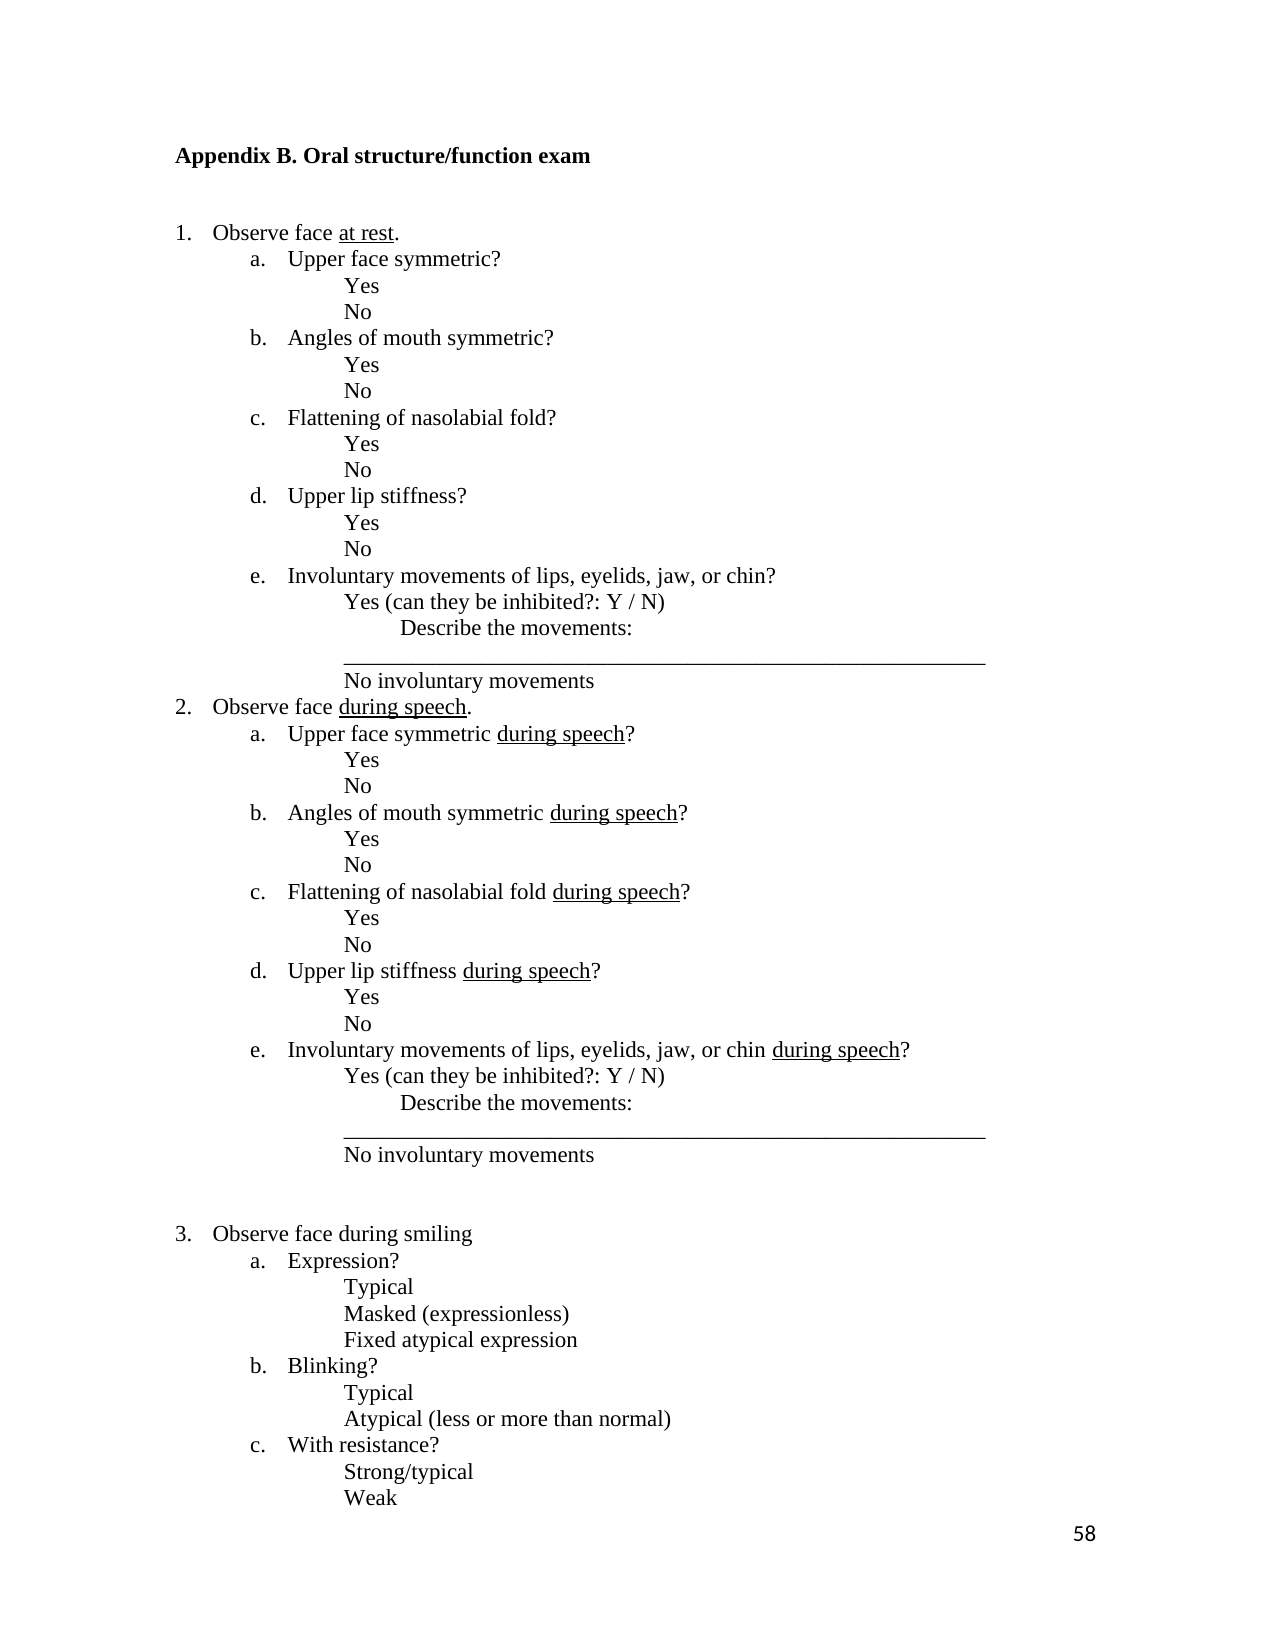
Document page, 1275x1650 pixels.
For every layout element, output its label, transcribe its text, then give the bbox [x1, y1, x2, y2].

text Describe the movements: ________________________________________________________ [344, 614, 1096, 667]
list Flattening of nasolabial fold during speech? [250, 878, 1096, 904]
list Upper lip stiffness? [250, 483, 1096, 509]
text Weak [344, 1484, 1096, 1510]
text No [344, 535, 1096, 562]
list Blinking? [250, 1352, 1096, 1379]
list Observe face during speech. [175, 693, 1096, 720]
text Typical [344, 1379, 1096, 1405]
text Describe the movements: ________________________________________________________ [344, 1089, 1096, 1141]
list With resistance? [250, 1431, 1096, 1458]
list Upper face symmetric during speech? [250, 720, 1096, 746]
text Strong/typical [344, 1458, 1096, 1484]
text Fixed atypical expression [344, 1326, 1096, 1352]
text Yes [344, 825, 1096, 852]
text Masked (expressionless) [344, 1299, 1096, 1326]
text Typical [344, 1273, 1096, 1299]
text No [344, 931, 1096, 957]
text Yes [344, 509, 1096, 535]
list Upper face symmetric? [250, 245, 1096, 272]
text No [344, 852, 1096, 878]
text Yes [344, 904, 1096, 931]
text No [344, 298, 1096, 324]
text Yes (can they be inhibited?: Y / N) [344, 1062, 1096, 1089]
text No involuntary movements [344, 667, 1096, 693]
list Angles of mouth symmetric? [250, 324, 1096, 351]
text Yes [344, 351, 1096, 377]
list Involuntary movements of lips, eyelids, jaw, or chin? [250, 562, 1096, 588]
text No [344, 1010, 1096, 1036]
text Yes [344, 746, 1096, 772]
list Upper lip stiffness during speech? [250, 957, 1096, 983]
list Observe face during smiling [175, 1221, 1096, 1247]
text No involuntary movements [344, 1141, 1096, 1168]
text Yes [344, 983, 1096, 1010]
text No [344, 772, 1096, 799]
text No [344, 456, 1096, 483]
list Flattening of nasolabial fold? [250, 403, 1096, 430]
text Yes (can they be inhibited?: Y / N) [344, 588, 1096, 614]
text Yes [344, 430, 1096, 456]
list Observe face at rest. [175, 219, 1096, 245]
list Involuntary movements of lips, eyelids, jaw, or chin during speech? [250, 1036, 1096, 1062]
text Yes [344, 272, 1096, 298]
list Angles of mouth symmetric during speech? [250, 799, 1096, 825]
text No [344, 377, 1096, 403]
list Expression? [250, 1247, 1096, 1273]
text Atypical (less or more than normal) [344, 1405, 1096, 1431]
text Appendix B. Oral structure/function exam [175, 142, 1096, 168]
